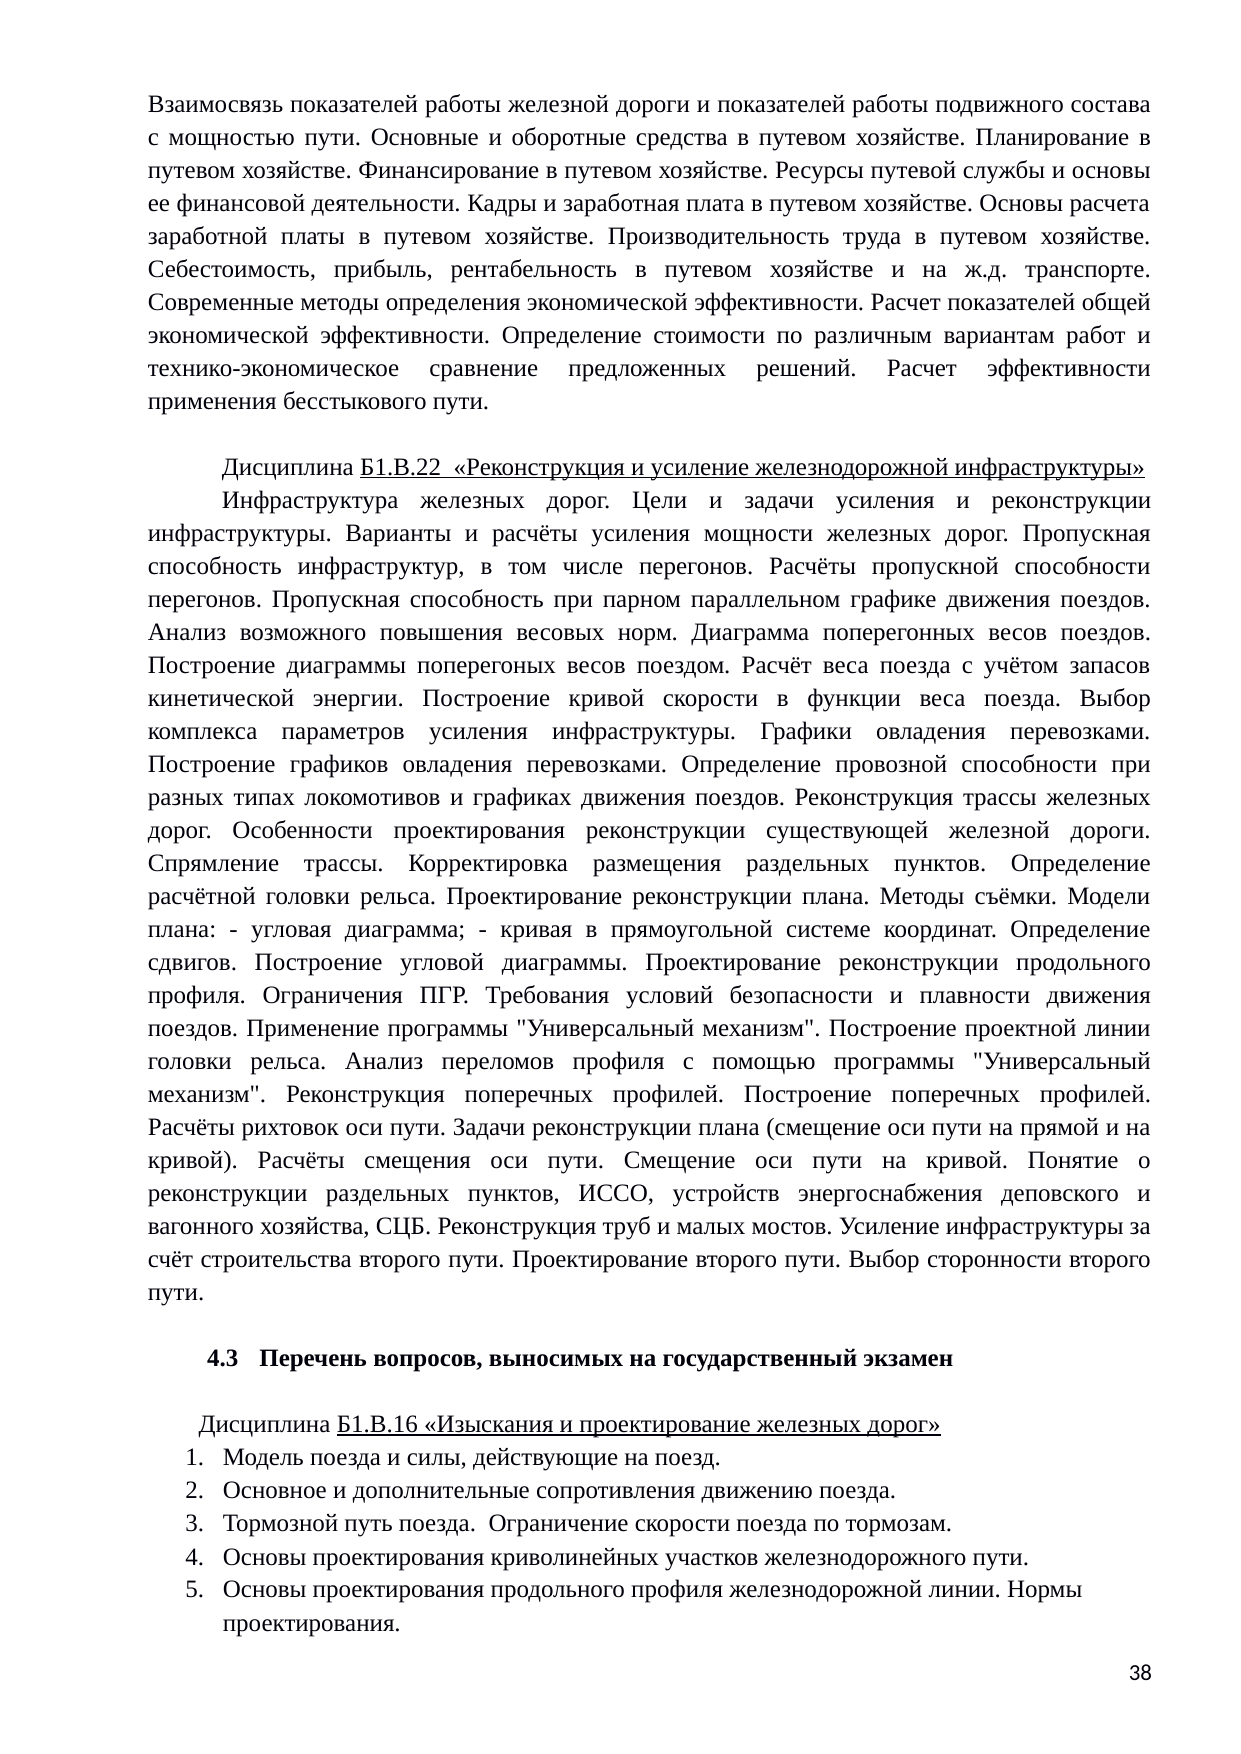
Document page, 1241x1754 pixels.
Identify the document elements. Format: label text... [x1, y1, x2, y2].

list Основы проектирования криволинейных участков железнодорожного пути. [185, 1542, 1152, 1570]
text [148, 89, 1152, 414]
text Дисциплина Б1.В.22 «Реконструкция и усиление железнодорожной инфраструктуры» [222, 452, 1152, 481]
list Модель поезда и силы, действующие на поезд. [185, 1442, 1152, 1471]
subtitle Перечень вопросов, выносимых на государственный экзамен [207, 1343, 1152, 1372]
text Дисциплина Б1.В.16 «Изыскания и проектирование железных дорог» [148, 1409, 1152, 1438]
list Основное и дополнительные сопротивления движению поезда. [185, 1476, 1152, 1504]
text Инфраструктура железных дорог. Цели и задачи усиления и реконструкции инфраструктуры. Варианты и расчёты усиления мощности железных дорог. Пропускная способность инфраструктур, в том числе перегонов. Расчёты пропускной способности перегонов. Пропускная способность при парном параллельном графике движения поездов. Анализ возможного повышения весовых норм. Диаграмма поперегонных весов поездов. Построение диаграммы поперегоных весов поездом. Расчёт веса поезда с учётом запасов кинетической энергии. Построение кривой скорости в функции веса поезда. Выбор комплекса параметров усиления инфраструктуры. Графики овладения перевозками. Построение графиков овладения перевозками. Определение провозной способности при разных типах локомотивов и графиках движения поездов. Реконструкция трассы железных дорог. Особенности проектирования реконструкции существующей железной дороги. Спрямление трассы. Корректировка размещения раздельных пунктов. Определение расчётной головки рельса. Проектирование реконструкции плана. Методы съёмки. Модели плана: - угловая диаграмма; - кривая в прямоугольной системе координат. Определение сдвигов. Построение угловой диаграммы. Проектирование реконструкции продольного профиля. Ограничения ПГР. Требования условий безопасности и плавности движения поездов. Применение программы "Универсальный механизм". Построение проектной линии головки рельса. Анализ переломов профиля с помощью программы "Универсальный механизм". Реконструкция поперечных профилей. Построение поперечных профилей. Расчёты рихтовок оси пути. Задачи реконструкции плана (смещение оси пути на прямой и на кривой). Расчёты смещения оси пути. Смещение оси пути на кривой. Понятие о реконструкции раздельных пунктов, ИССО, устройств энергоснабжения деповского и вагонного хозяйства, СЦБ. Реконструкция труб и малых мостов. Усиление инфраструктуры за счёт строительства второго пути. Проектирование второго пути. Выбор сторонности второго пути. [148, 485, 1152, 1306]
list Тормозной путь поезда. Ограничение скорости поезда по тормозам. [185, 1508, 1152, 1537]
list Основы проектирования продольного профиля железнодорожной линии. Нормы проектирования. [185, 1574, 1152, 1636]
